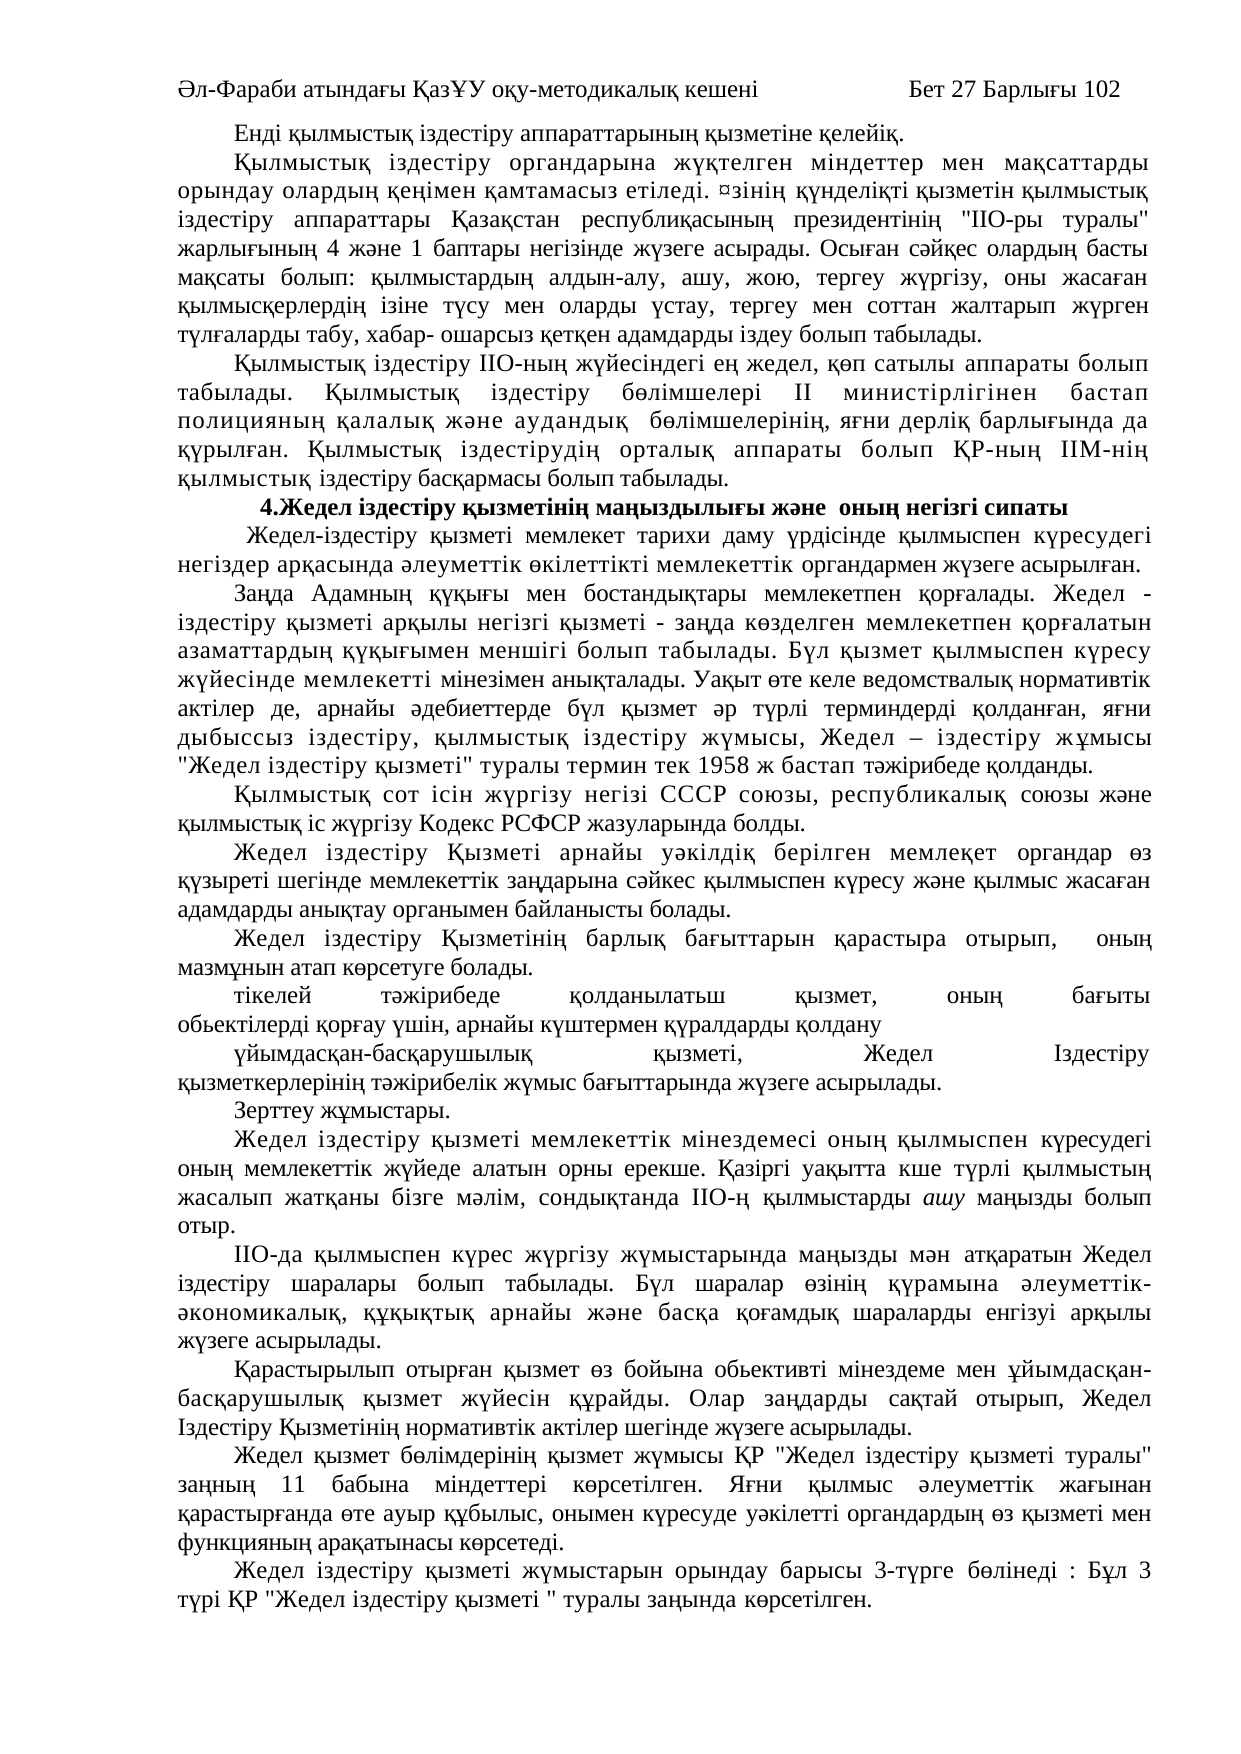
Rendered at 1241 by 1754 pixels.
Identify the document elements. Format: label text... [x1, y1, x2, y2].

text ІІО-да қылмыспен күрес жүргізу жүмыстарында маңызды мән атқаратын Жедел іздестіру шаралары болып табылады. Бүл шаралар өзінің қүрамына әлеуметтік-әкономикалық, құқықтық арнайы және басқа қоғамдық шараларды енгізуі арқылы жүзеге асырылады. [177, 1239, 1152, 1354]
text Жедел іздестіру қызметі жүмыстарын орындау барысы 3-түрге бөлінеді : Бұл 3 түрі ҚР "Жедел іздестіру қызметі " туралы заңында көрсетілген. [177, 1556, 1152, 1613]
text Енді қылмыстық іздестіру аппараттарының қызметіне қелейіқ. [177, 118, 1152, 147]
text Қарастырылып отырған қызмет өз бойына обьективті мінездеме мен ұйымдасқан-басқарушылық қызмет жүйесін құрайды. Олар заңдарды сақтай отырып, Жедел Іздестіру Қызметінің нормативтік актілер шегінде жүзеге асырылады. [177, 1354, 1152, 1441]
text тікелей тәжірибеде қолданылатьш қызмет, оның бағыты обьектілерді қорғау үшін, арнайы күштермен қүралдарды қолдану [177, 981, 1152, 1038]
text Қылмыстық іздестіру органдарына жүқтелген міндеттер мен мақсаттарды орындау олардың қеңімен қамтамасыз етіледі. ¤зінің қүнделіқті қызметін қылмыстық іздестіру аппараттары Қазақстан республиқасының президентінің "ІІО-ры туралы" жарлығының 4 және 1 баптары негізінде жүзеге асырады. Осыған сәйқес олардың басты мақсаты болып: қылмыстардың алдын-алу, ашу, жою, тергеу жүргізу, оны жасаған қылмысқерлердің ізіне түсу мен оларды үстау, тергеу мен соттан жалтарып жүрген түлғаларды табу, хабар- ошарсыз қетқен адамдарды іздеу болып табылады. [177, 147, 1149, 348]
text Жедел іздестіру Қызметінің барлық бағыттарын қарастыра отырып, оның мазмұнын атап көрсетуге болады. [177, 923, 1152, 981]
text Қылмыстық сот ісін жүргізу негізі СССР союзы, республикалық союзы және қылмыстық іс жүргізу Кодекс РСФСР жазуларында болды. [177, 779, 1152, 837]
text Жедел іздестіру Қызметі арнайы уәкілдіқ берілген мемлеқет органдар өз қүзыреті шегінде мемлекеттік заңдарына сәйкес қылмыспен күресу және қылмыс жасаған адамдарды анықтау органымен байланысты болады. [177, 837, 1152, 923]
text Зерттеу жұмыстары. [177, 1096, 1152, 1124]
text Жедел-іздестіру қызметі мемлекет тарихи даму үрдісінде қылмыспен күресудегі негіздер арқасында әлеуметтік өкілеттікті мемлекеттік органдармен жүзеге асырылған. [177, 521, 1152, 578]
text Заңда Адамның қүқығы мен бостандықтары мемлекетпен қорғалады. Жедел - іздестіру қызметі арқылы негізгі қызметі - заңда көзделген мемлекетпен қорғалатын азаматтардың қүқығымен меншігі болып табылады. Бүл қызмет қылмыспен күресу жүйесінде мемлекетті мінезімен анықталады. Уақыт өте келе ведомствалық нормативтік актілер де, арнайы әдебиеттерде бүл қызмет әр түрлі терминдерді қолданған, яғни дыбыссыз іздестіру, қылмыстық іздестіру жүмысы, Жедел – іздестіру жұмысы "Жедел іздестіру қызметі" туралы термин тек 1958 ж бастап тәжірибеде қолданды. [177, 578, 1152, 779]
text Қылмыстық іздестіру ІІО-ның жүйесіндегі ең жедел, қөп сатылы аппараты болып табылады. Қылмыстық іздестіру бөлімшелері II министірлігінен бастап полицияның қалалық және аудандық бөлімшелерінің, яғни дерліқ барлығында да қүрылған. Қылмыстық іздестірудің орталық аппараты болып ҚР-ның ІІМ-нің қылмыстық іздестіру басқармасы болып табылады. [177, 348, 1149, 492]
text 4.Жедел іздестіру қызметінің маңыздылығы және оның негізгі сипаты [177, 492, 1152, 521]
text Жедел іздестіру қызметі мемлекеттік мінездемесі оның қылмыспен күресудегі оның мемлекеттік жүйеде алатын орны ерекше. Қазіргі уақытта кше түрлі қылмыстың жасалып жатқаны бізге мәлім, сондықтанда ІІО-ң қылмыстарды ашу маңызды болып отыр. [177, 1124, 1152, 1239]
text Жедел қызмет бөлімдерінің қызмет жүмысы ҚР "Жедел іздестіру қызметі туралы" заңның 11 бабына міндеттері көрсетілген. Яғни қылмыс әлеуметтік жағынан қарастырғанда өте ауыр құбылыс, онымен күресуде уәкілетті органдардың өз қызметі мен функцияның арақатынасы көрсетеді. [177, 1441, 1152, 1556]
text үйымдасқан-басқарушылық қызметі, Жедел Іздестіру қызметкерлерінің тәжірибелік жүмыс бағыттарында жүзеге асырылады. [177, 1038, 1152, 1096]
